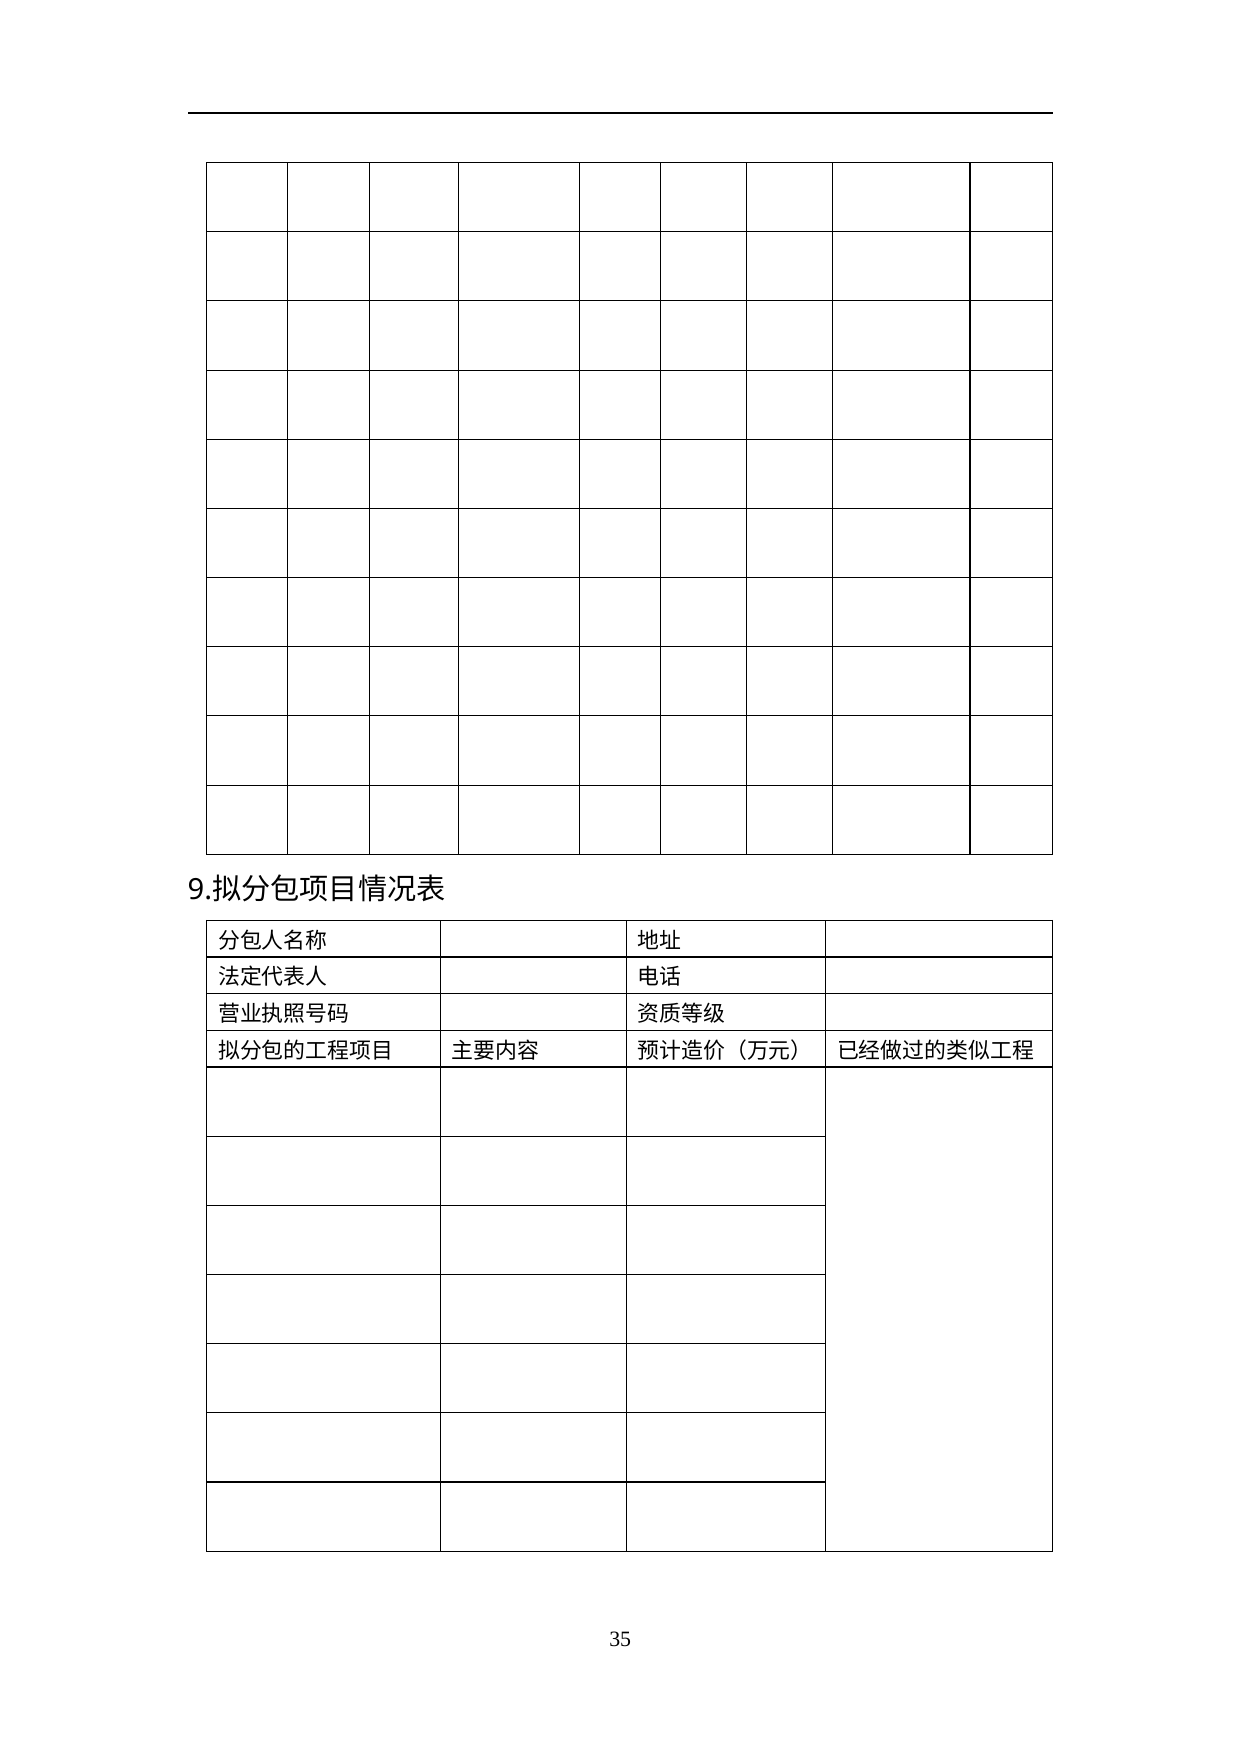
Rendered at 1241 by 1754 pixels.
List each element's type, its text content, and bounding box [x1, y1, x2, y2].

table_cell [747, 232, 832, 300]
table_cell [441, 994, 626, 1030]
table_cell [826, 1068, 1052, 1551]
table_cell [459, 163, 579, 231]
table_cell [627, 1275, 825, 1343]
table_cell [661, 232, 746, 300]
table_cell [207, 440, 287, 508]
table_cell [207, 1068, 440, 1136]
table_cell 主要内容 [441, 1031, 626, 1066]
table_cell [627, 1483, 825, 1551]
table_cell [207, 232, 287, 300]
table_cell [580, 578, 660, 646]
table_cell 电话 [627, 958, 825, 993]
table_header 分包人名称 [207, 921, 440, 956]
table_cell [971, 232, 1052, 300]
table_cell [459, 232, 579, 300]
table_cell [971, 716, 1052, 784]
table_cell [207, 1483, 440, 1551]
table_cell [747, 371, 832, 439]
table_cell [747, 509, 832, 577]
table_cell [661, 371, 746, 439]
table_cell [580, 301, 660, 369]
table_cell [441, 1413, 626, 1481]
table_cell [288, 232, 369, 300]
table_cell [747, 716, 832, 784]
table_cell [207, 1275, 440, 1343]
table_cell [661, 716, 746, 784]
table_cell [459, 716, 579, 784]
table_cell 营业执照号码 [207, 994, 440, 1030]
table_cell [370, 786, 458, 854]
table_cell [971, 371, 1052, 439]
table_cell [370, 371, 458, 439]
subtitle 9.拟分包项目情况表 [187, 855, 1053, 920]
table_cell [459, 647, 579, 715]
table_cell [288, 509, 369, 577]
table_cell [971, 163, 1052, 231]
table_cell [747, 647, 832, 715]
table_header [826, 921, 1052, 956]
table_cell [661, 786, 746, 854]
table_cell [661, 440, 746, 508]
table_cell [580, 440, 660, 508]
table_cell [971, 440, 1052, 508]
table_cell [459, 371, 579, 439]
table_cell [288, 440, 369, 508]
table_cell [971, 509, 1052, 577]
table_header [441, 921, 626, 956]
table_cell [370, 578, 458, 646]
table_cell [747, 440, 832, 508]
table_cell [627, 1413, 825, 1481]
table_cell [971, 578, 1052, 646]
table_cell [207, 1344, 440, 1412]
table_cell [833, 578, 969, 646]
table_cell [288, 371, 369, 439]
table_cell [833, 647, 969, 715]
table_cell [288, 578, 369, 646]
table_cell [580, 371, 660, 439]
table_cell [441, 958, 626, 993]
table_cell [288, 301, 369, 369]
table_cell [833, 786, 969, 854]
table_cell [370, 647, 458, 715]
table_cell [441, 1206, 626, 1274]
table_cell [826, 994, 1052, 1030]
table_cell [207, 1137, 440, 1205]
table_cell [627, 1206, 825, 1274]
table_cell [580, 509, 660, 577]
table_cell [661, 578, 746, 646]
table_cell [833, 301, 969, 369]
table_cell [661, 647, 746, 715]
table_cell [207, 1206, 440, 1274]
table_cell [441, 1483, 626, 1551]
table_cell [747, 301, 832, 369]
table_cell [833, 716, 969, 784]
table_cell [207, 301, 287, 369]
table_cell [207, 716, 287, 784]
table_cell [580, 163, 660, 231]
table_cell [207, 163, 287, 231]
table_cell [207, 1413, 440, 1481]
table_cell [370, 440, 458, 508]
table_cell [370, 301, 458, 369]
table_cell [370, 509, 458, 577]
table_cell [833, 371, 969, 439]
table_cell [580, 232, 660, 300]
table_cell [833, 232, 969, 300]
table_cell 资质等级 [627, 994, 825, 1030]
table_cell [627, 1344, 825, 1412]
table_cell [826, 958, 1052, 993]
table_cell 法定代表人 [207, 958, 440, 993]
table_cell [971, 786, 1052, 854]
table_cell [207, 371, 287, 439]
table_cell [288, 163, 369, 231]
table_cell [627, 1137, 825, 1205]
table_cell [207, 578, 287, 646]
table_cell 拟分包的工程项目 [207, 1031, 440, 1066]
table_cell [459, 440, 579, 508]
table_cell [833, 509, 969, 577]
table_cell [459, 509, 579, 577]
table_cell [833, 440, 969, 508]
table_cell [580, 786, 660, 854]
table_cell [580, 716, 660, 784]
table_cell [459, 301, 579, 369]
table_cell [459, 786, 579, 854]
table_cell [207, 786, 287, 854]
table_cell [441, 1344, 626, 1412]
table_cell [580, 647, 660, 715]
table_cell [833, 163, 969, 231]
table_cell [661, 301, 746, 369]
table_cell [441, 1137, 626, 1205]
table_cell [370, 163, 458, 231]
table_cell [661, 509, 746, 577]
table_cell 预计造价（万元） [627, 1031, 825, 1066]
table_cell [747, 163, 832, 231]
table_cell [288, 786, 369, 854]
table_cell [747, 578, 832, 646]
table_cell [971, 301, 1052, 369]
table_cell [370, 232, 458, 300]
table_cell [441, 1275, 626, 1343]
table_cell [747, 786, 832, 854]
table_cell [288, 647, 369, 715]
table_cell [627, 1068, 825, 1136]
table_cell [459, 578, 579, 646]
table_cell [370, 716, 458, 784]
table_cell [971, 647, 1052, 715]
table_cell 已经做过的类似工程 [826, 1031, 1052, 1066]
table_cell [441, 1068, 626, 1136]
table_cell [288, 716, 369, 784]
table_cell [207, 647, 287, 715]
table_cell [661, 163, 746, 231]
table_header 地址 [627, 921, 825, 956]
table_cell [207, 509, 287, 577]
